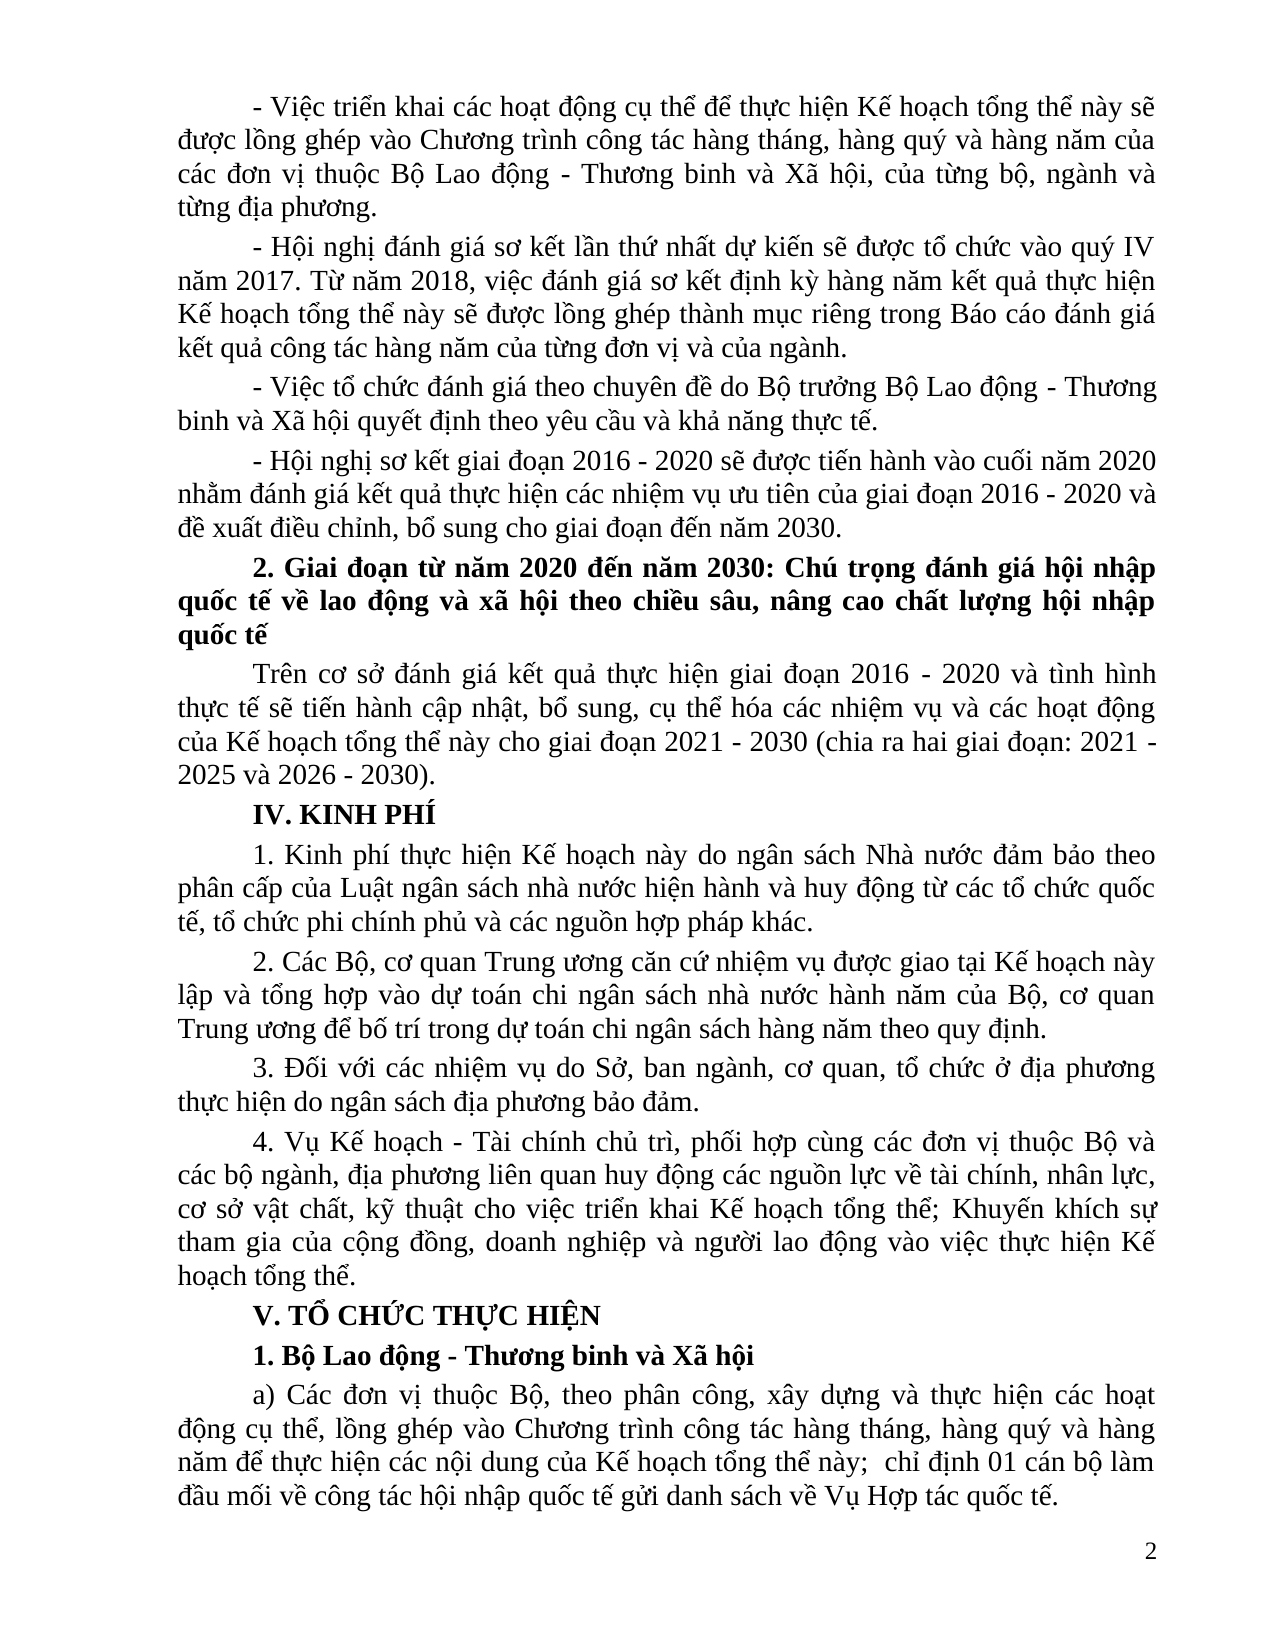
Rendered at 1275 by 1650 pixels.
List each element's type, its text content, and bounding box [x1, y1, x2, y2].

text 2. Giai đoạn từ năm 2020 đến năm 2030: Chú trọng đánh giá hội nhập quốc tế về lao động và xã hội theo chiều sâu, nâng cao chất lượng hội nhập quốc tế [177, 550, 1157, 650]
text - Hội nghị sơ kết giai đoạn 2016 - 2020 sẽ được tiến hành vào cuối năm 2020 nhằm đánh giá kết quả thực hiện các nhiệm vụ ưu tiên của giai đoạn 2016 - 2020 và đề xuất điều chỉnh, bổ sung cho giai đoạn đến năm 2030. [177, 443, 1157, 543]
text - Hội nghị đánh giá sơ kết lần thứ nhất dự kiến sẽ được tổ chức vào quý IV năm 2017. Từ năm 2018, việc đánh giá sơ kết định kỳ hàng năm kết quả thực hiện Kế hoạch tổng thể này sẽ được lồng ghép thành mục riêng trong Báo cáo đánh giá kết quả công tác hàng năm của từng đơn vị và của ngành. [177, 229, 1157, 363]
text V. TỔ CHỨC THỰC HIỆN [177, 1298, 1157, 1331]
text IV. KINH PHÍ [177, 797, 1157, 831]
text 2. Các Bộ, cơ quan Trung ương căn cứ nhiệm vụ được giao tại Kế hoạch này lập và tổng hợp vào dự toán chi ngân sách nhà nước hành năm của Bộ, cơ quan Trung ương để bố trí trong dự toán chi ngân sách hàng năm theo quy định. [177, 944, 1157, 1044]
text Trên cơ sở đánh giá kết quả thực hiện giai đoạn 2016 - 2020 và tình hình thực tế sẽ tiến hành cập nhật, bổ sung, cụ thể hóa các nhiệm vụ và các hoạt động của Kế hoạch tổng thể này cho giai đoạn 2021 - 2030 (chia ra hai giai đoạn: 2021 - 2025 và 2026 - 2030). [177, 657, 1157, 791]
text 1. Kinh phí thực hiện Kế hoạch này do ngân sách Nhà nước đảm bảo theo phân cấp của Luật ngân sách nhà nước hiện hành và huy động từ các tổ chức quốc tế, tổ chức phi chính phủ và các nguồn hợp pháp khác. [177, 837, 1157, 937]
text 4. Vụ Kế hoạch - Tài chính chủ trì, phối hợp cùng các đơn vị thuộc Bộ và các bộ ngành, địa phương liên quan huy động các nguồn lực về tài chính, nhân lực, cơ sở vật chất, kỹ thuật cho việc triển khai Kế hoạch tổng thể; Khuyến khích sự tham gia của cộng đồng, doanh nghiệp và người lao động vào việc thực hiện Kế hoạch tổng thể. [177, 1124, 1157, 1292]
list a) Các đơn vị thuộc Bộ, theo phân công, xây dựng và thực hiện các hoạt động cụ thể, lồng ghép vào Chương trình công tác hàng tháng, hàng quý và hàng năm để thực hiện các nội dung của Kế hoạch tổng thể này; chỉ định 01 cán bộ làm đầu mối về công tác hội nhập quốc tế gửi danh sách về Vụ Hợp tác quốc tế. [177, 1377, 1157, 1512]
text 1. Bộ Lao động - Thương binh và Xã hội [177, 1338, 1157, 1371]
text 3. Đối với các nhiệm vụ do Sở, ban ngành, cơ quan, tổ chức ở địa phương thực hiện do ngân sách địa phương bảo đảm. [177, 1051, 1157, 1118]
text - Việc triển khai các hoạt động cụ thể để thực hiện Kế hoạch tổng thể này sẽ được lồng ghép vào Chương trình công tác hàng tháng, hàng quý và hàng năm của các đơn vị thuộc Bộ Lao động - Thương binh và Xã hội, của từng bộ, ngành và từng địa phương. [177, 89, 1157, 223]
text - Việc tổ chức đánh giá theo chuyên đề do Bộ trưởng Bộ Lao động - Thương binh và Xã hội quyết định theo yêu cầu và khả năng thực tế. [177, 369, 1157, 437]
